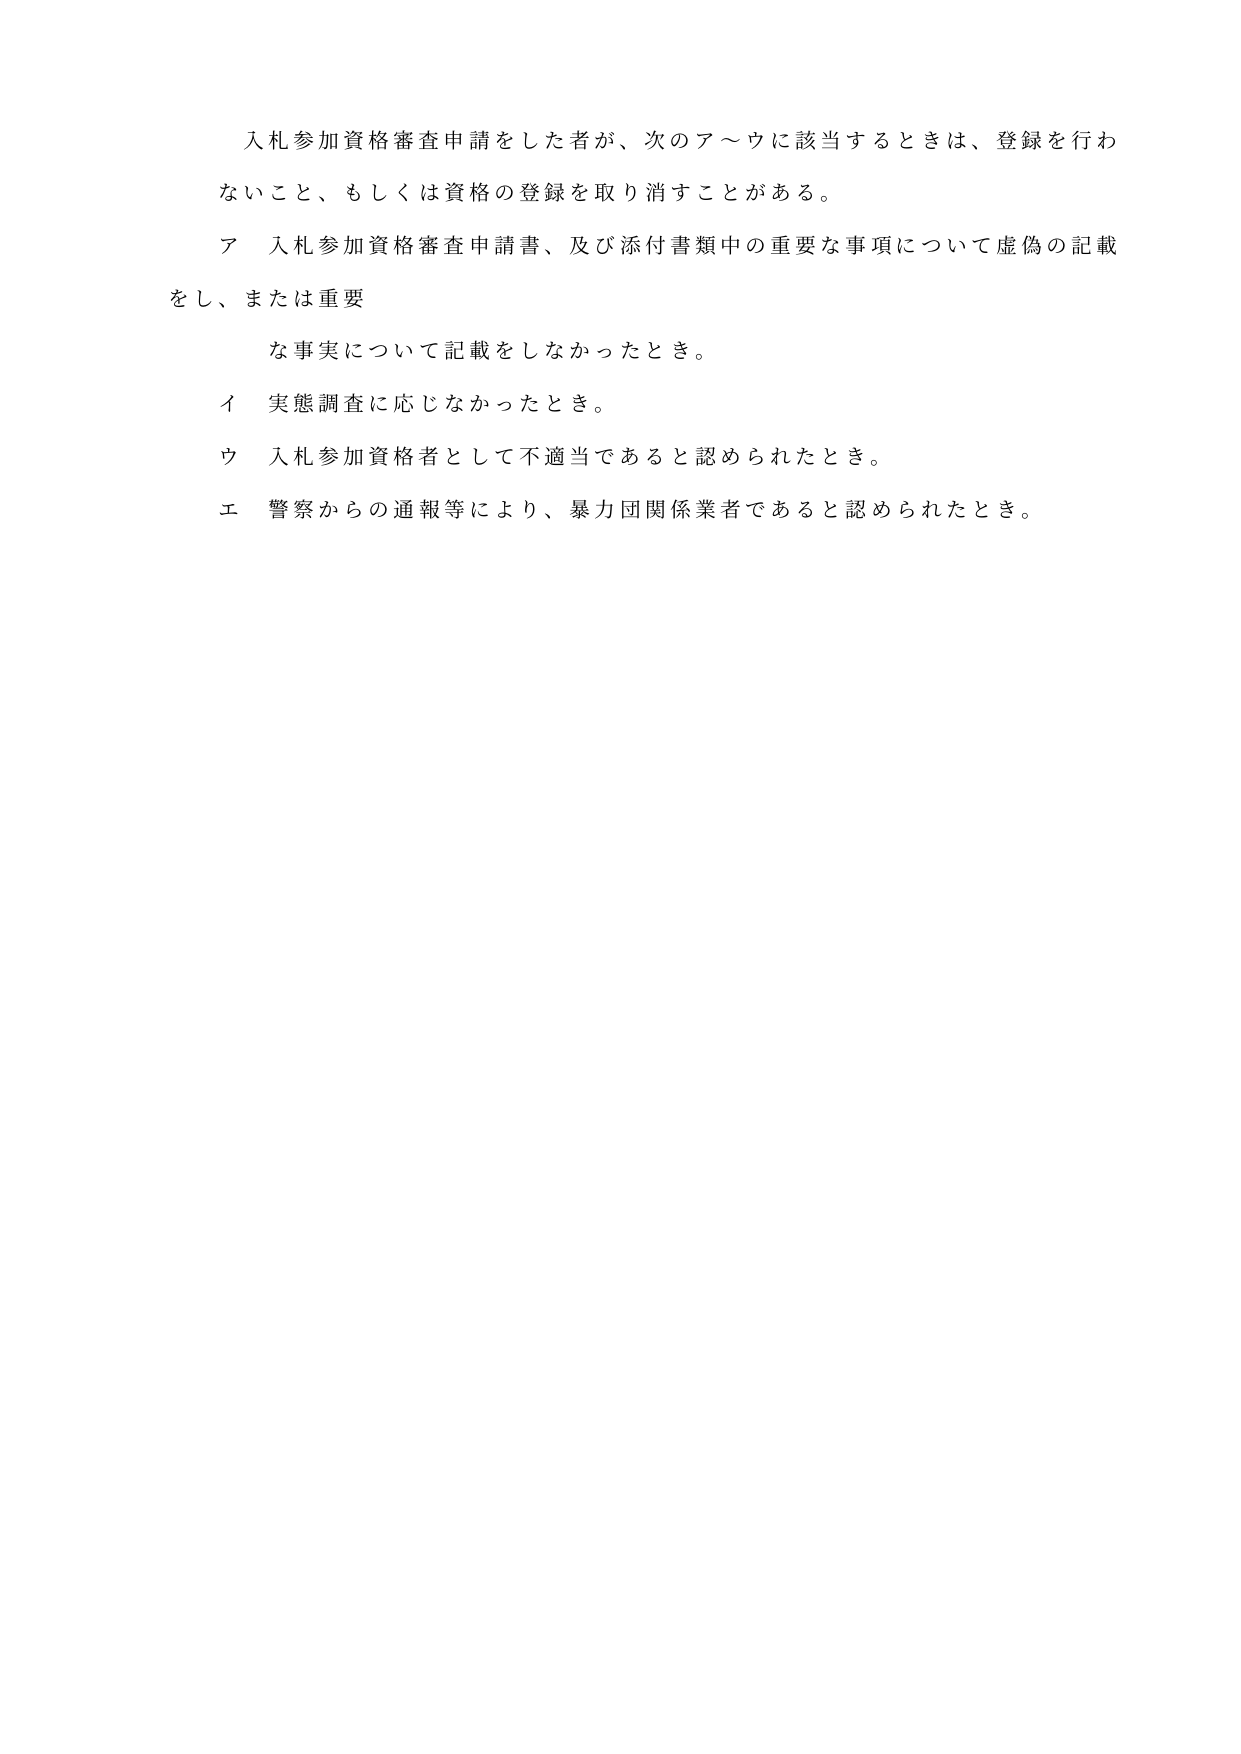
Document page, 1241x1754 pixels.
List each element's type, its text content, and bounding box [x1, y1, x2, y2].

text エ 警察からの通報等により、暴力団関係業者であると認められたとき。 [168, 482, 1122, 534]
text イ 実態調査に応じなかったとき。 [168, 376, 1122, 429]
text 入札参加資格審査申請をした者が、次のア～ウに該当するときは、登録を行わないこと、もしくは資格の登録を取り消すことがある。 [168, 113, 1122, 218]
text な事実について記載をしなかったとき。 [168, 323, 1122, 376]
text ア 入札参加資格審査申請書、及び添付書類中の重要な事項について虚偽の記載をし、または重要 [168, 218, 1122, 323]
text ウ 入札参加資格者として不適当であると認められたとき。 [168, 429, 1122, 482]
